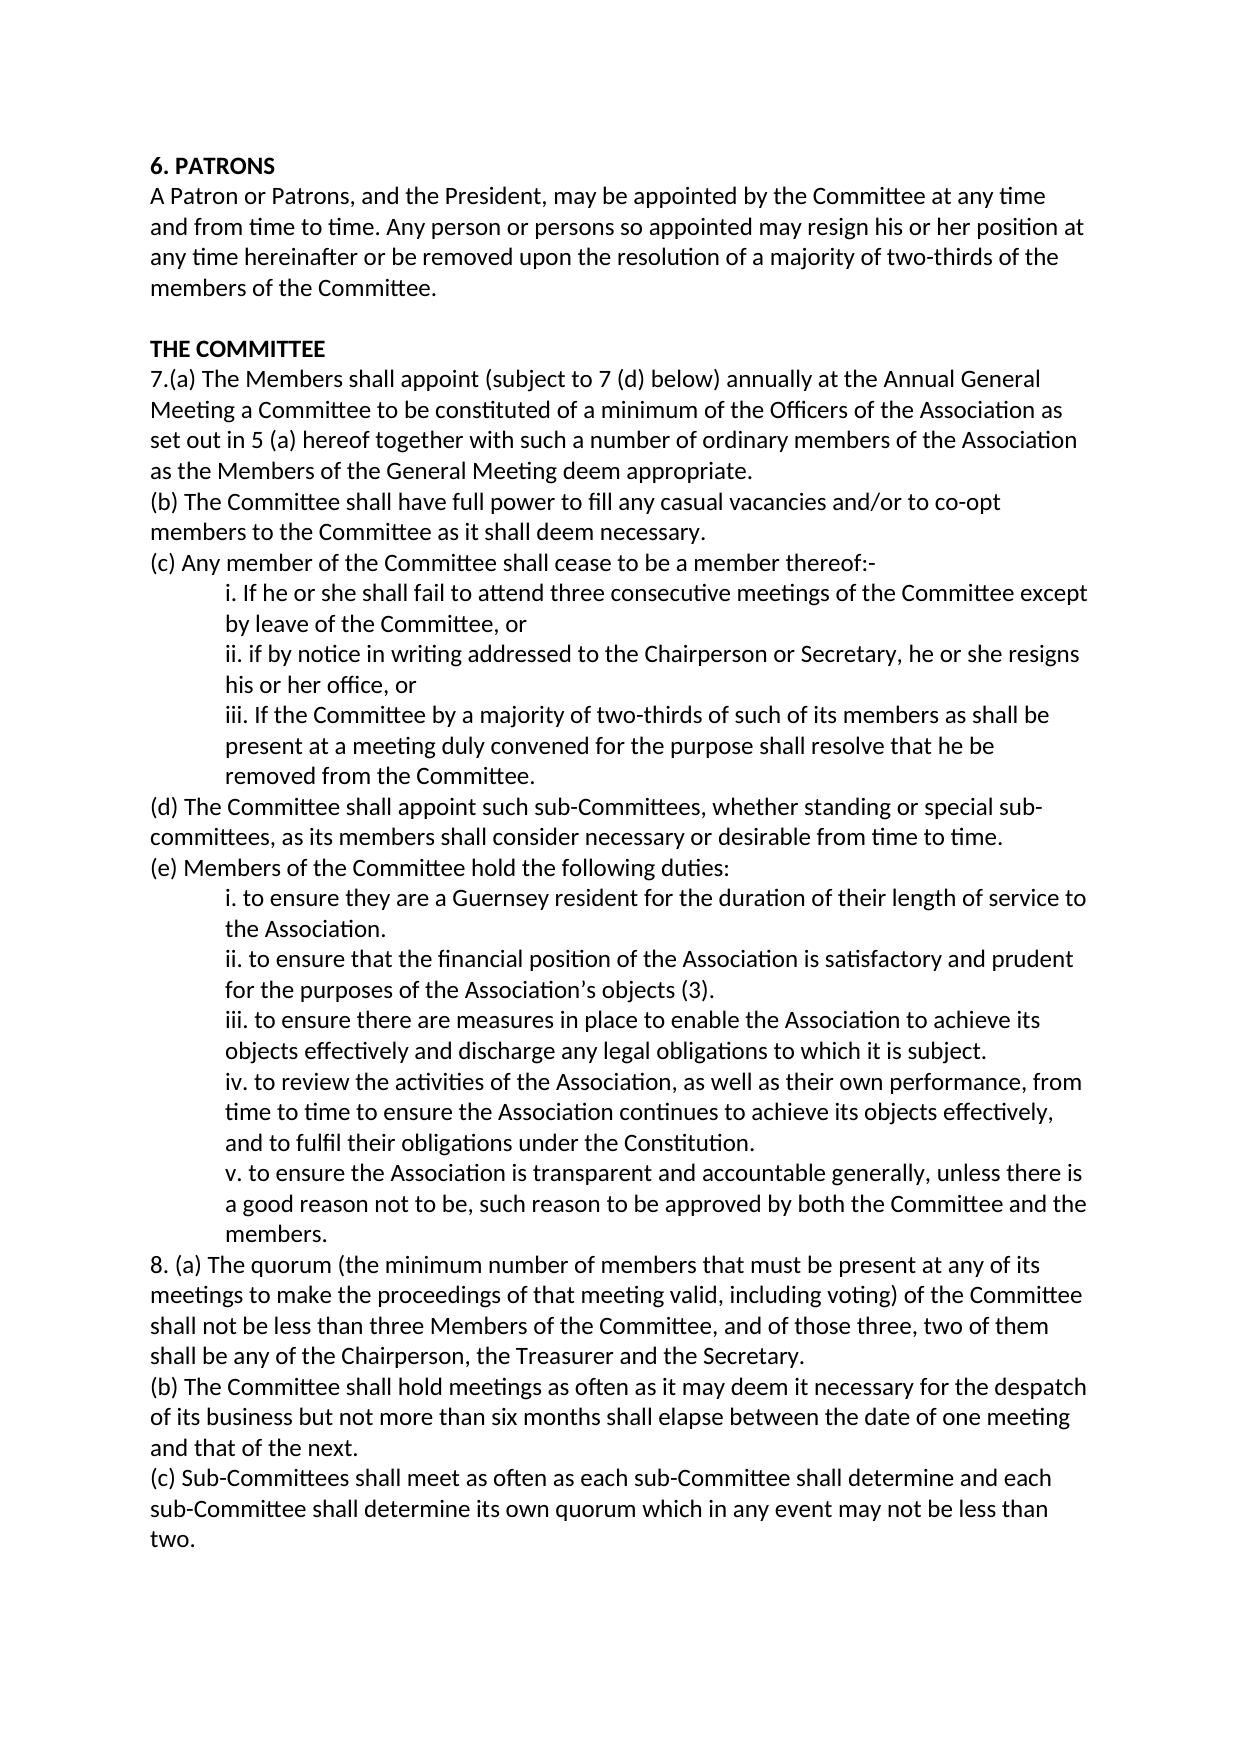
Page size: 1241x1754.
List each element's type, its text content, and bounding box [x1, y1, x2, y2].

text (d) The Committee shall appoint such sub-Committees, whether standing or special sub-committees, as its members shall consider necessary or desirable from time to time. [150, 791, 1090, 852]
text A Patron or Patrons, and the President, may be appointed by the Committee at any time and from time to time. Any person or persons so appointed may resign his or her position at any time hereinafter or be removed upon the resolution of a majority of two-thirds of the members of the Committee. [150, 181, 1090, 303]
text (b) The Committee shall hold meetings as often as it may deem it necessary for the despatch of its business but not more than six months shall elapse between the date of one meeting and that of the next. [150, 1371, 1090, 1462]
text 7.(a) The Members shall appoint (subject to 7 (d) below) annually at the Annual General Meeting a Committee to be constituted of a minimum of the Officers of the Association as set out in 5 (a) hereof together with such a number of ordinary members of the Association as the Members of the General Meeting deem appropriate. [150, 364, 1090, 486]
text v. to ensure the Association is transparent and accountable generally, unless there is a good reason not to be, such reason to be approved by both the Committee and the members. [225, 1157, 1090, 1249]
text ii. if by notice in writing addressed to the Chairperson or Secretary, he or she resigns his or her office, or [225, 638, 1090, 699]
text 6. PATRONS [150, 150, 1090, 181]
text 8. (a) The quorum (the minimum number of members that must be present at any of its meetings to make the proceedings of that meeting valid, including voting) of the Committee shall not be less than three Members of the Committee, and of those three, two of them shall be any of the Chairperson, the Treasurer and the Secretary. [150, 1249, 1090, 1371]
text (b) The Committee shall have full power to fill any casual vacancies and/or to co-opt members to the Committee as it shall deem necessary. [150, 486, 1090, 547]
text iii. If the Committee by a majority of two-thirds of such of its members as shall be present at a meeting duly convened for the purpose shall resolve that he be removed from the Committee. [225, 699, 1090, 791]
text (e) Members of the Committee hold the following duties: [150, 852, 1090, 882]
text (c) Sub-Committees shall meet as often as each sub-Committee shall determine and each sub-Committee shall determine its own quorum which in any event may not be less than two. [150, 1462, 1090, 1554]
text i. to ensure they are a Guernsey resident for the duration of their length of service to the Association. [225, 882, 1090, 943]
text iv. to review the activities of the Association, as well as their own performance, from time to time to ensure the Association continues to achieve its objects effectively, and to fulfil their obligations under the Constitution. [225, 1066, 1090, 1157]
text (c) Any member of the Committee shall cease to be a member thereof:- [150, 547, 1090, 577]
text i. If he or she shall fail to attend three consecutive meetings of the Committee except by leave of the Committee, or [225, 577, 1090, 638]
text THE COMMITTEE [150, 333, 1090, 364]
text iii. to ensure there are measures in place to enable the Association to achieve its objects effectively and discharge any legal obligations to which it is subject. [225, 1004, 1090, 1066]
text ii. to ensure that the financial position of the Association is satisfactory and prudent for the purposes of the Association’s objects (3). [225, 943, 1090, 1004]
